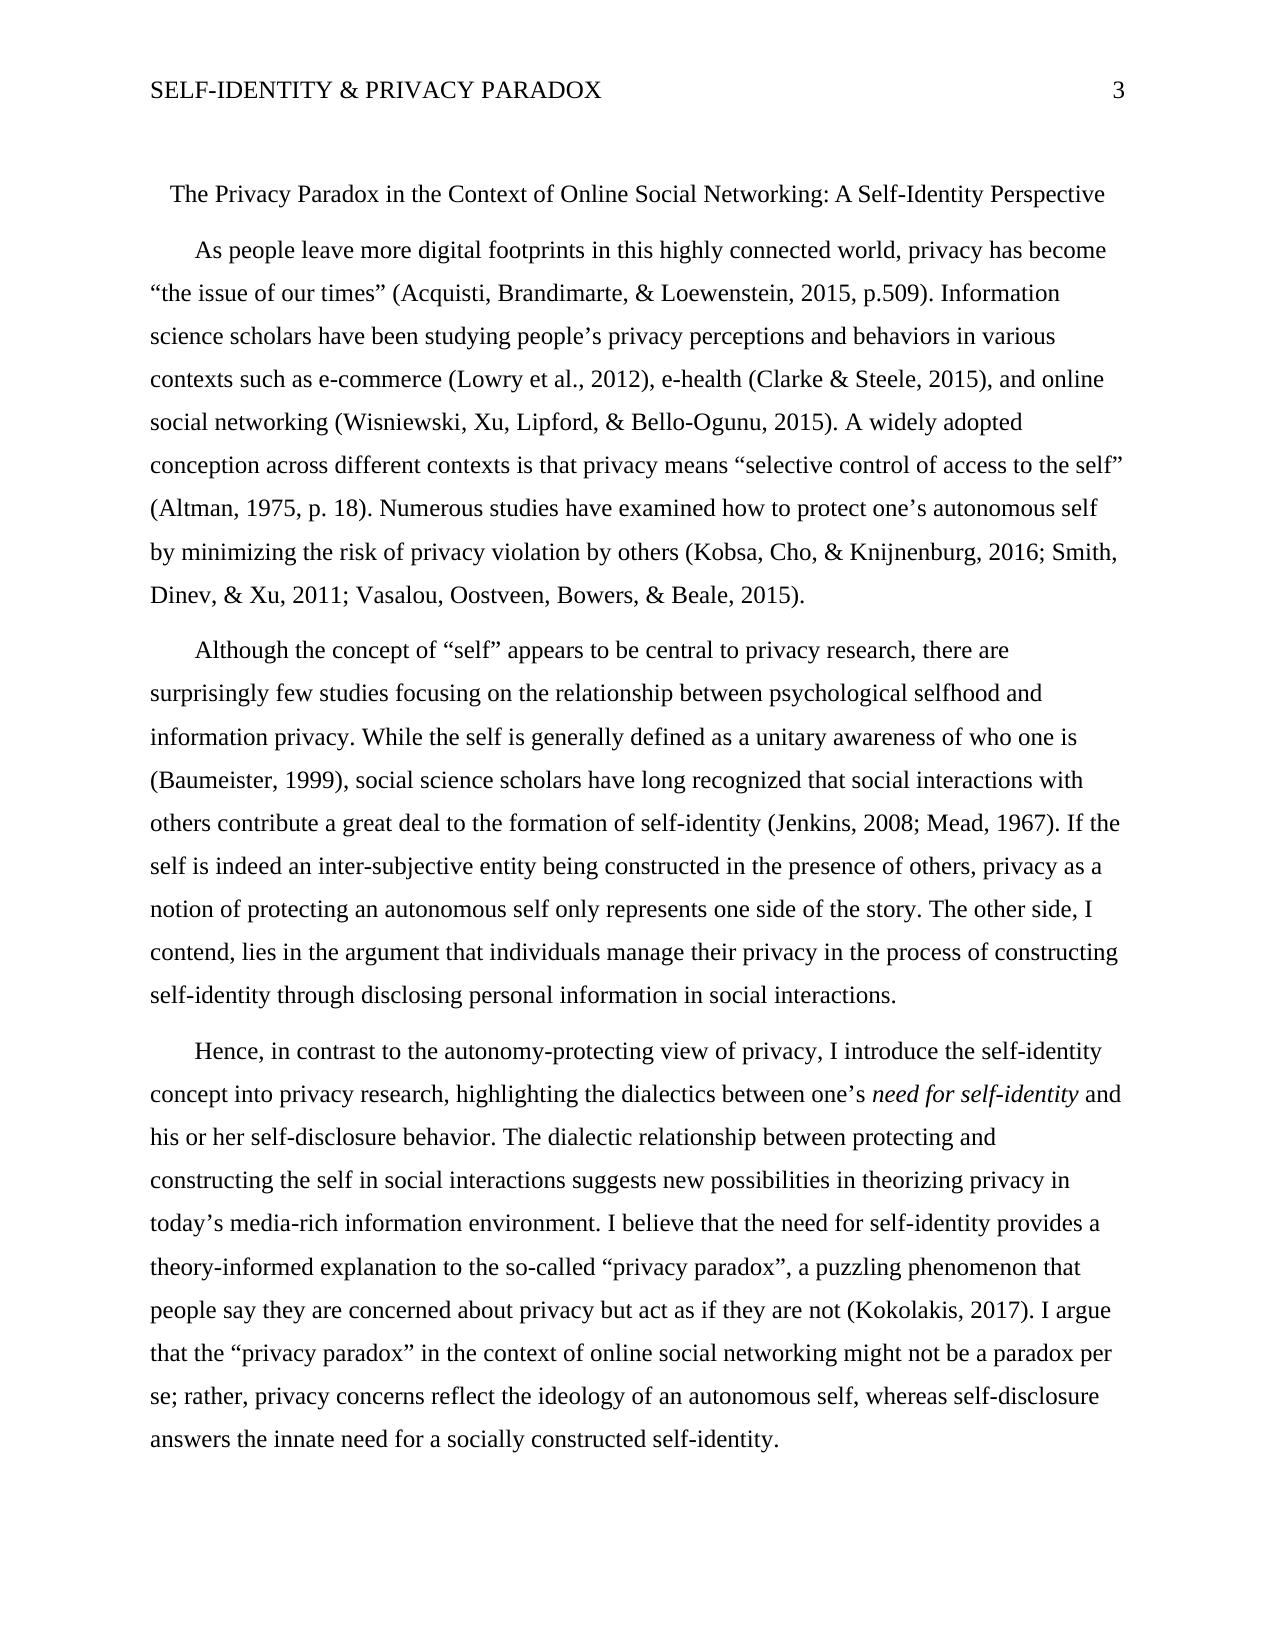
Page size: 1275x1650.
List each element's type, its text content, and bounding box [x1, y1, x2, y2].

text As people leave more digital footprints in this highly connected world, privacy has become “the issue of our times” (Acquisti, Brandimarte, & Loewenstein, 2015, p.509). Information science scholars have been studying people’s privacy perceptions and behaviors in various contexts such as e-commerce (Lowry et al., 2012), e-health (Clarke & Steele, 2015), and online social networking (Wisniewski, Xu, Lipford, & Bello-Ogunu, 2015). A widely adopted conception across different contexts is that privacy means “selective control of access to the self” (Altman, 1975, p. 18). Numerous studies have examined how to protect one’s autonomous self by minimizing the risk of privacy violation by others (Kobsa, Cho, & Knijnenburg, 2016; Smith, Dinev, & Xu, 2011; Vasalou, Oostveen, Bowers, & Beale, 2015). [150, 235, 1125, 608]
text Although the concept of “self” appears to be central to privacy research, there are surprisingly few studies focusing on the relationship between psychological selfhood and information privacy. While the self is generally defined as a unitary awareness of who one is (Baumeister, 1999), social science scholars have long recognized that social interactions with others contribute a great deal to the formation of self-identity (Jenkins, 2008; Mead, 1967). If the self is indeed an inter-subjective entity being constructed in the presence of others, privacy as a notion of protecting an autonomous self only represents one side of the story. The other side, I contend, lies in the argument that individuals manage their privacy in the process of constructing self-identity through disclosing personal information in social interactions. [150, 635, 1125, 1009]
text Hence, in contrast to the autonomy-protecting view of privacy, I introduce the self-identity concept into privacy research, highlighting the dialectics between one’s need for self-identity and his or her self-disclosure behavior. The dialectic relationship between protecting and constructing the self in social interactions suggests new possibilities in theorizing privacy in today’s media-rich information environment. I believe that the need for self-identity provides a theory-informed explanation to the so-called “privacy paradox”, a puzzling phenomenon that people say they are concerned about privacy but act as if they are not (Kokolakis, 2017). I argue that the “privacy paradox” in the context of online social networking might not be a paradox per se; rather, privacy concerns reflect the ideology of an autonomous self, whereas self-disclosure answers the innate need for a socially constructed self-identity. [150, 1036, 1125, 1453]
title The Privacy Paradox in the Context of Online Social Networking: A Self-Identity Perspective [150, 179, 1125, 208]
